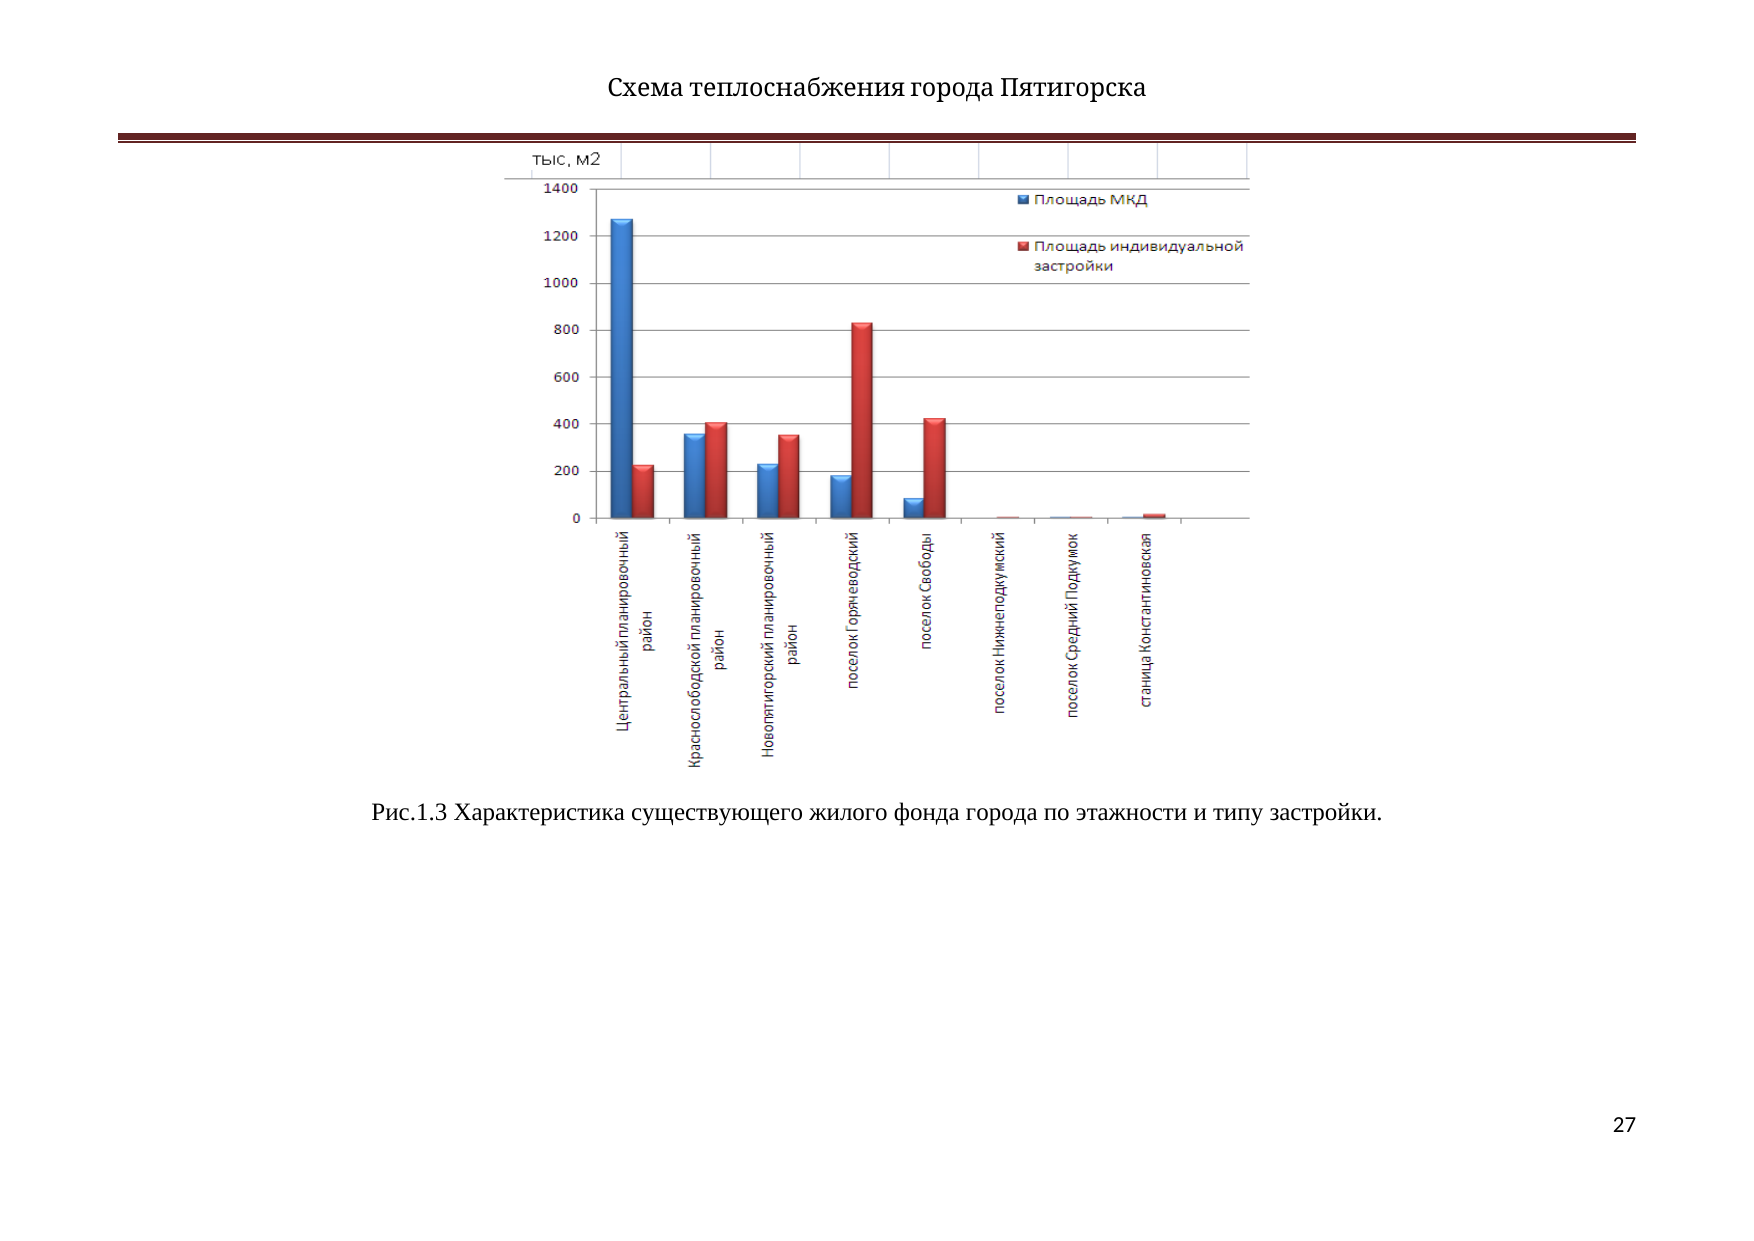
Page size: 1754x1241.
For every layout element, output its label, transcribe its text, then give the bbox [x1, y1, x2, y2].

text Рис.1.3 Характеристика существующего жилого фонда города по этажности и типу застройки. [118, 797, 1636, 826]
picture [504, 143, 1250, 773]
